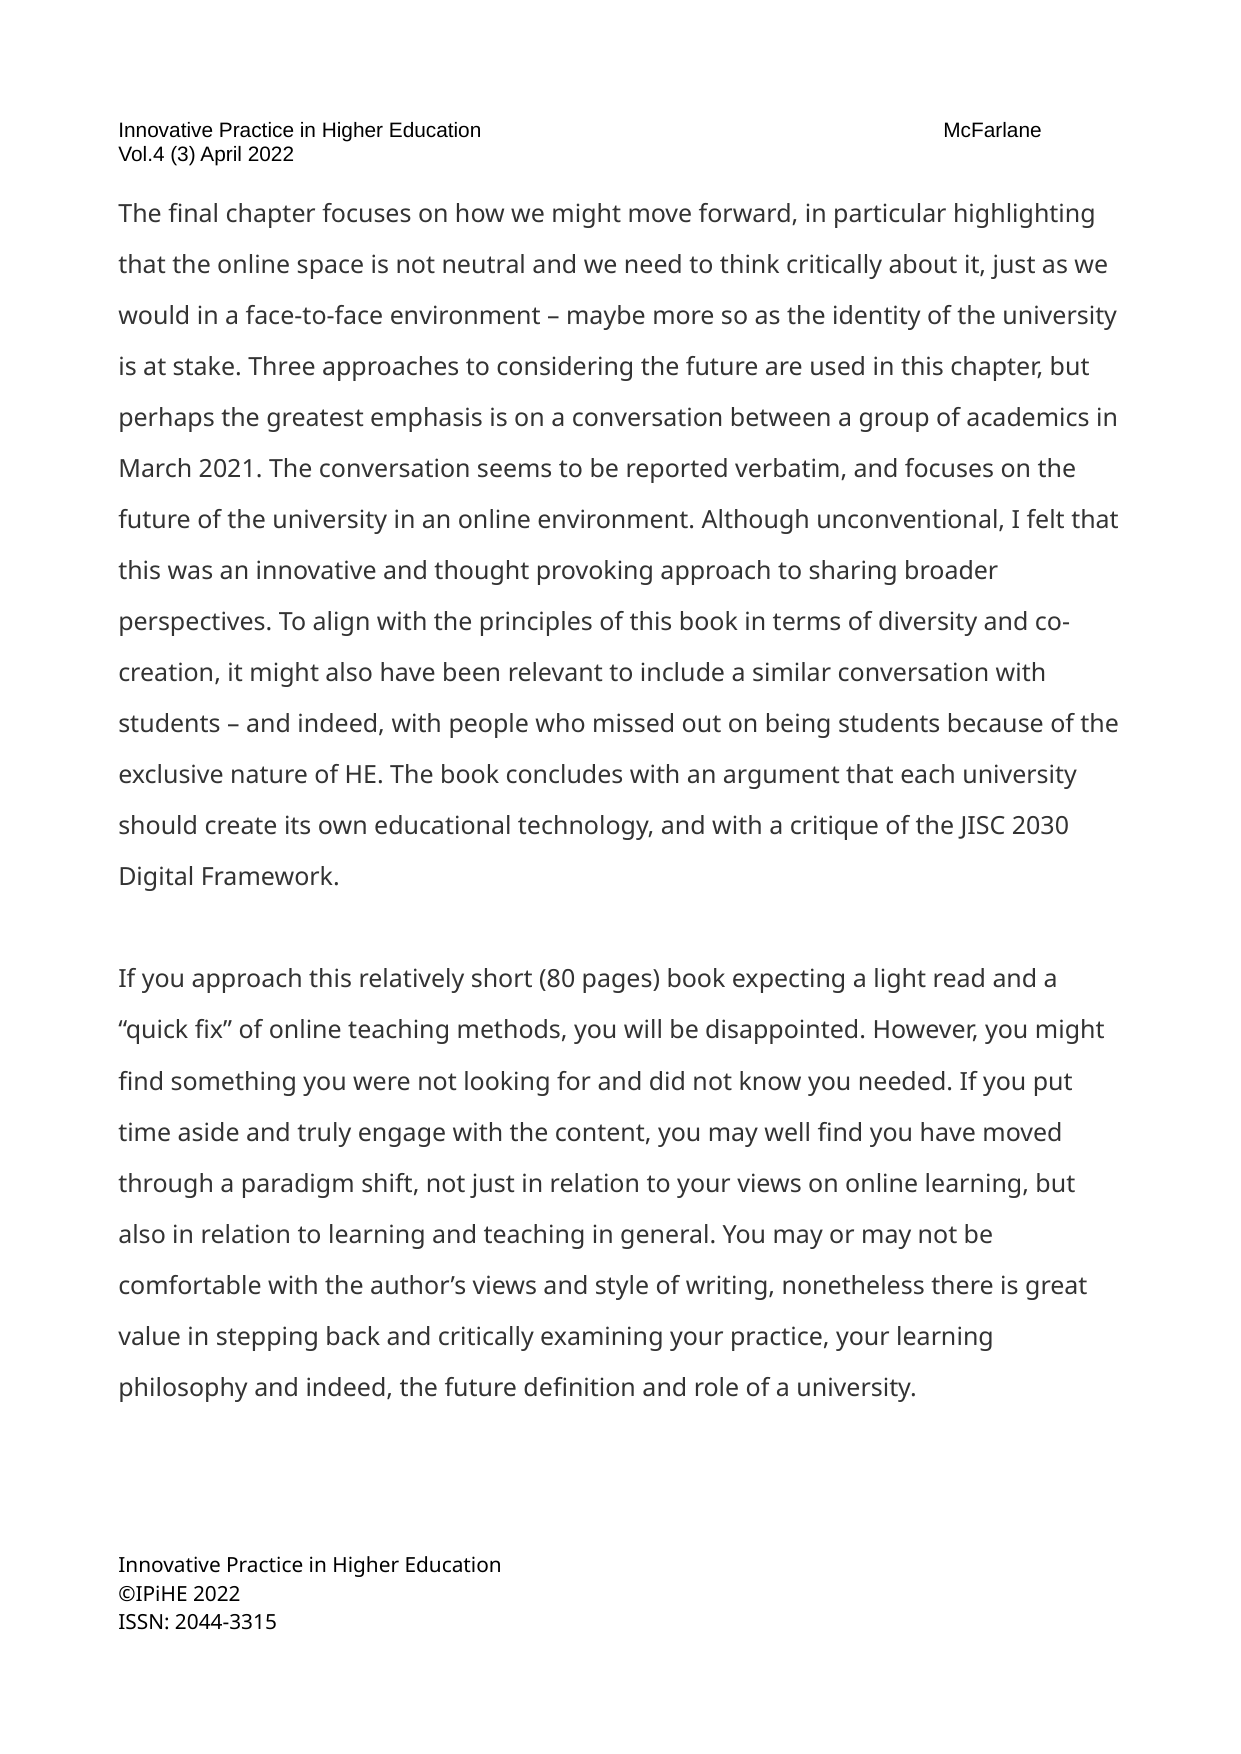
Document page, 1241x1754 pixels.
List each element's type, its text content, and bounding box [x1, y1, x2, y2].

text If you approach this relatively short (80 pages) book expecting a light read and a “quick fix” of online teaching methods, you will be disappointed. However, you might find something you were not looking for and did not know you needed. If you put time aside and truly engage with the content, you may well find you have moved through a paradigm shift, not just in relation to your views on online learning, but also in relation to learning and teaching in general. You may or may not be comfortable with the author’s views and style of writing, nonetheless there is great value in stepping back and critically examining your practice, your learning philosophy and indeed, the future definition and role of a university. [118, 961, 1122, 1403]
text The final chapter focuses on how we might move forward, in particular highlighting that the online space is not neutral and we need to think critically about it, just as we would in a face-to-face environment – maybe more so as the identity of the university is at stake. Three approaches to considering the future are used in this chapter, but perhaps the greatest emphasis is on a conversation between a group of academics in March 2021. The conversation seems to be reported verbatim, and focuses on the future of the university in an online environment. Although unconventional, I felt that this was an innovative and thought provoking approach to sharing broader perspectives. To align with the principles of this book in terms of diversity and co-creation, it might also have been relevant to include a similar conversation with students – and indeed, with people who missed out on being students because of the exclusive nature of HE. The book concludes with an argument that each university should create its own educational technology, and with a critique of the JISC 2030 Digital Framework. [118, 196, 1122, 893]
